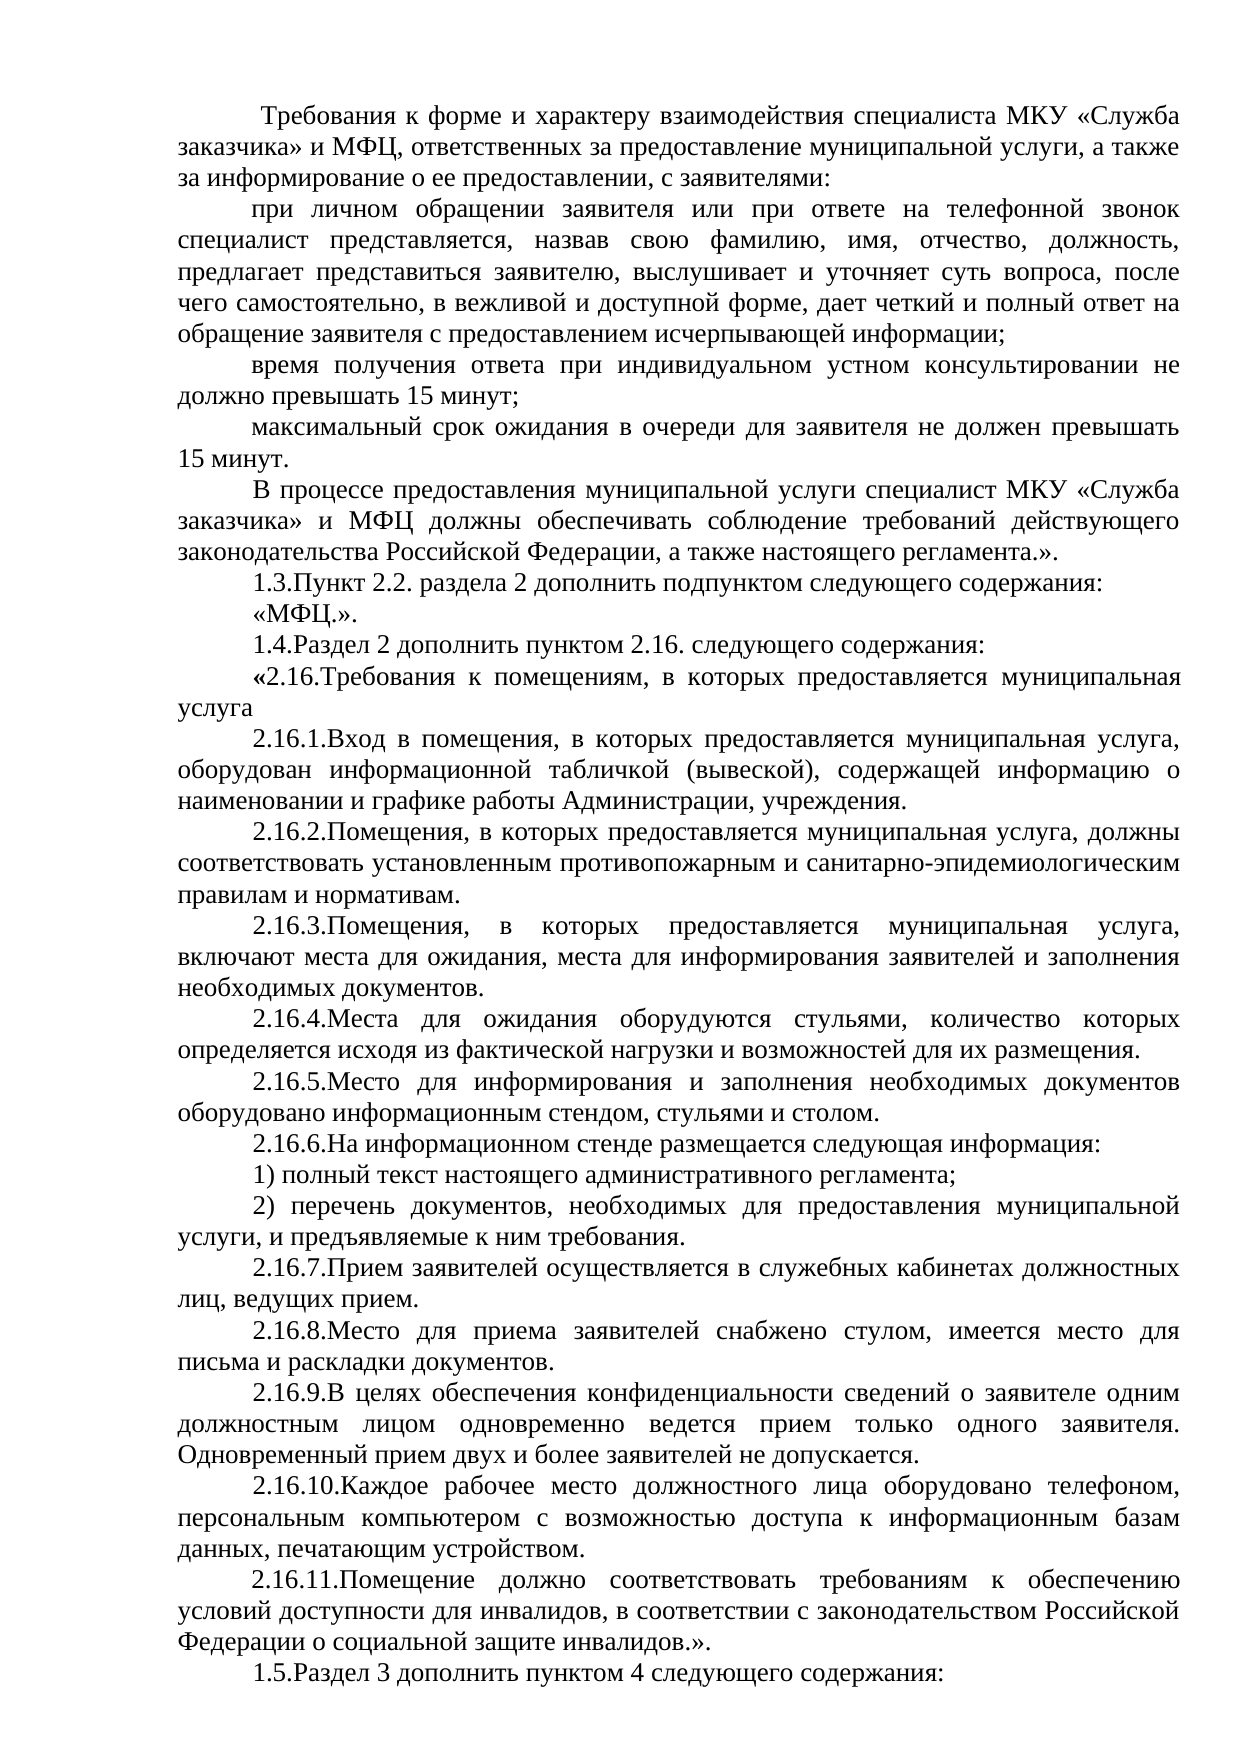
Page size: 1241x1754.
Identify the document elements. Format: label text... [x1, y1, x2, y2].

text 2.16.5.Место для информирования и заполнения необходимых документов оборудовано информационным стендом, стульями и столом. [177, 1064, 1181, 1127]
text 2.16.8.Место для приема заявителей снабжено стулом, имеется место для письма и раскладки документов. [177, 1314, 1181, 1376]
text максимальный срок ожидания в очереди для заявителя не должен превышать 15 минут. [177, 411, 1181, 473]
text 2.16.1.Вход в помещения, в которых предоставляется муниципальная услуга, оборудован информационной табличкой (вывеской), содержащей информацию о наименовании и графике работы Администрации, учреждения. [177, 722, 1181, 815]
text 2) перечень документов, необходимых для предоставления муниципальной услуги, и предъявляемые к ним требования. [177, 1189, 1181, 1251]
text время получения ответа при индивидуальном устном консультировании не должно превышать 15 минут; [177, 348, 1181, 411]
text при личном обращении заявителя или при ответе на телефонной звонок специалист представляется, назвав свою фамилию, имя, отчество, должность, предлагает представиться заявителю, выслушивает и уточняет суть вопроса, после чего самостоятельно, в вежливой и доступной форме, дает четкий и полный ответ на обращение заявителя с предоставлением исчерпывающей информации; [177, 192, 1181, 348]
text 2.16.4.Места для ожидания оборудуются стульями, количество которых определяется исходя из фактической нагрузки и возможностей для их размещения. [177, 1002, 1181, 1064]
text Требования к форме и характеру взаимодействия специалиста МКУ «Служба заказчика» и МФЦ, ответственных за предоставление муниципальной услуги, а также за информирование о ее предоставлении, с заявителями: [177, 99, 1181, 192]
text 1.3.Пункт 2.2. раздела 2 дополнить подпунктом следующего содержания: [177, 566, 1181, 597]
text 2.16.10.Каждое рабочее место должностного лица оборудовано телефоном, персональным компьютером с возможностью доступа к информационным базам данных, печатающим устройством. [177, 1469, 1181, 1563]
text 1.5.Раздел 3 дополнить пунктом 4 следующего содержания: [177, 1656, 1181, 1687]
text «МФЦ.». [177, 597, 1181, 628]
text 1) полный текст настоящего административного регламента; [177, 1158, 1181, 1189]
text 2.16.9.В целях обеспечения конфиденциальности сведений о заявителе одним должностным лицом одновременно ведется прием только одного заявителя. Одновременный прием двух и более заявителей не допускается. [177, 1376, 1181, 1469]
text «2.16.Требования к помещениям, в которых предоставляется муниципальная услуга [177, 660, 1181, 722]
text 2.16.2.Помещения, в которых предоставляется муниципальная услуга, должны соответствовать установленным противопожарным и санитарно-эпидемиологическим правилам и нормативам. [177, 815, 1181, 909]
text В процессе предоставления муниципальной услуги специалист МКУ «Служба заказчика» и МФЦ должны обеспечивать соблюдение требований действующего законодательства Российской Федерации, а также настоящего регламента.». [177, 473, 1181, 566]
text 2.16.3.Помещения, в которых предоставляется муниципальная услуга, включают места для ожидания, места для информирования заявителей и заполнения необходимых документов. [177, 909, 1181, 1002]
text 2.16.11.Помещение должно соответствовать требованиям к обеспечению условий доступности для инвалидов, в соответствии с законодательством Российской Федерации о социальной защите инвалидов.». [177, 1563, 1181, 1656]
text 1.4.Раздел 2 дополнить пунктом 2.16. следующего содержания: [177, 628, 1181, 660]
text 2.16.6.На информационном стенде размещается следующая информация: [177, 1127, 1181, 1158]
text 2.16.7.Прием заявителей осуществляется в служебных кабинетах должностных лиц, ведущих прием. [177, 1251, 1181, 1314]
